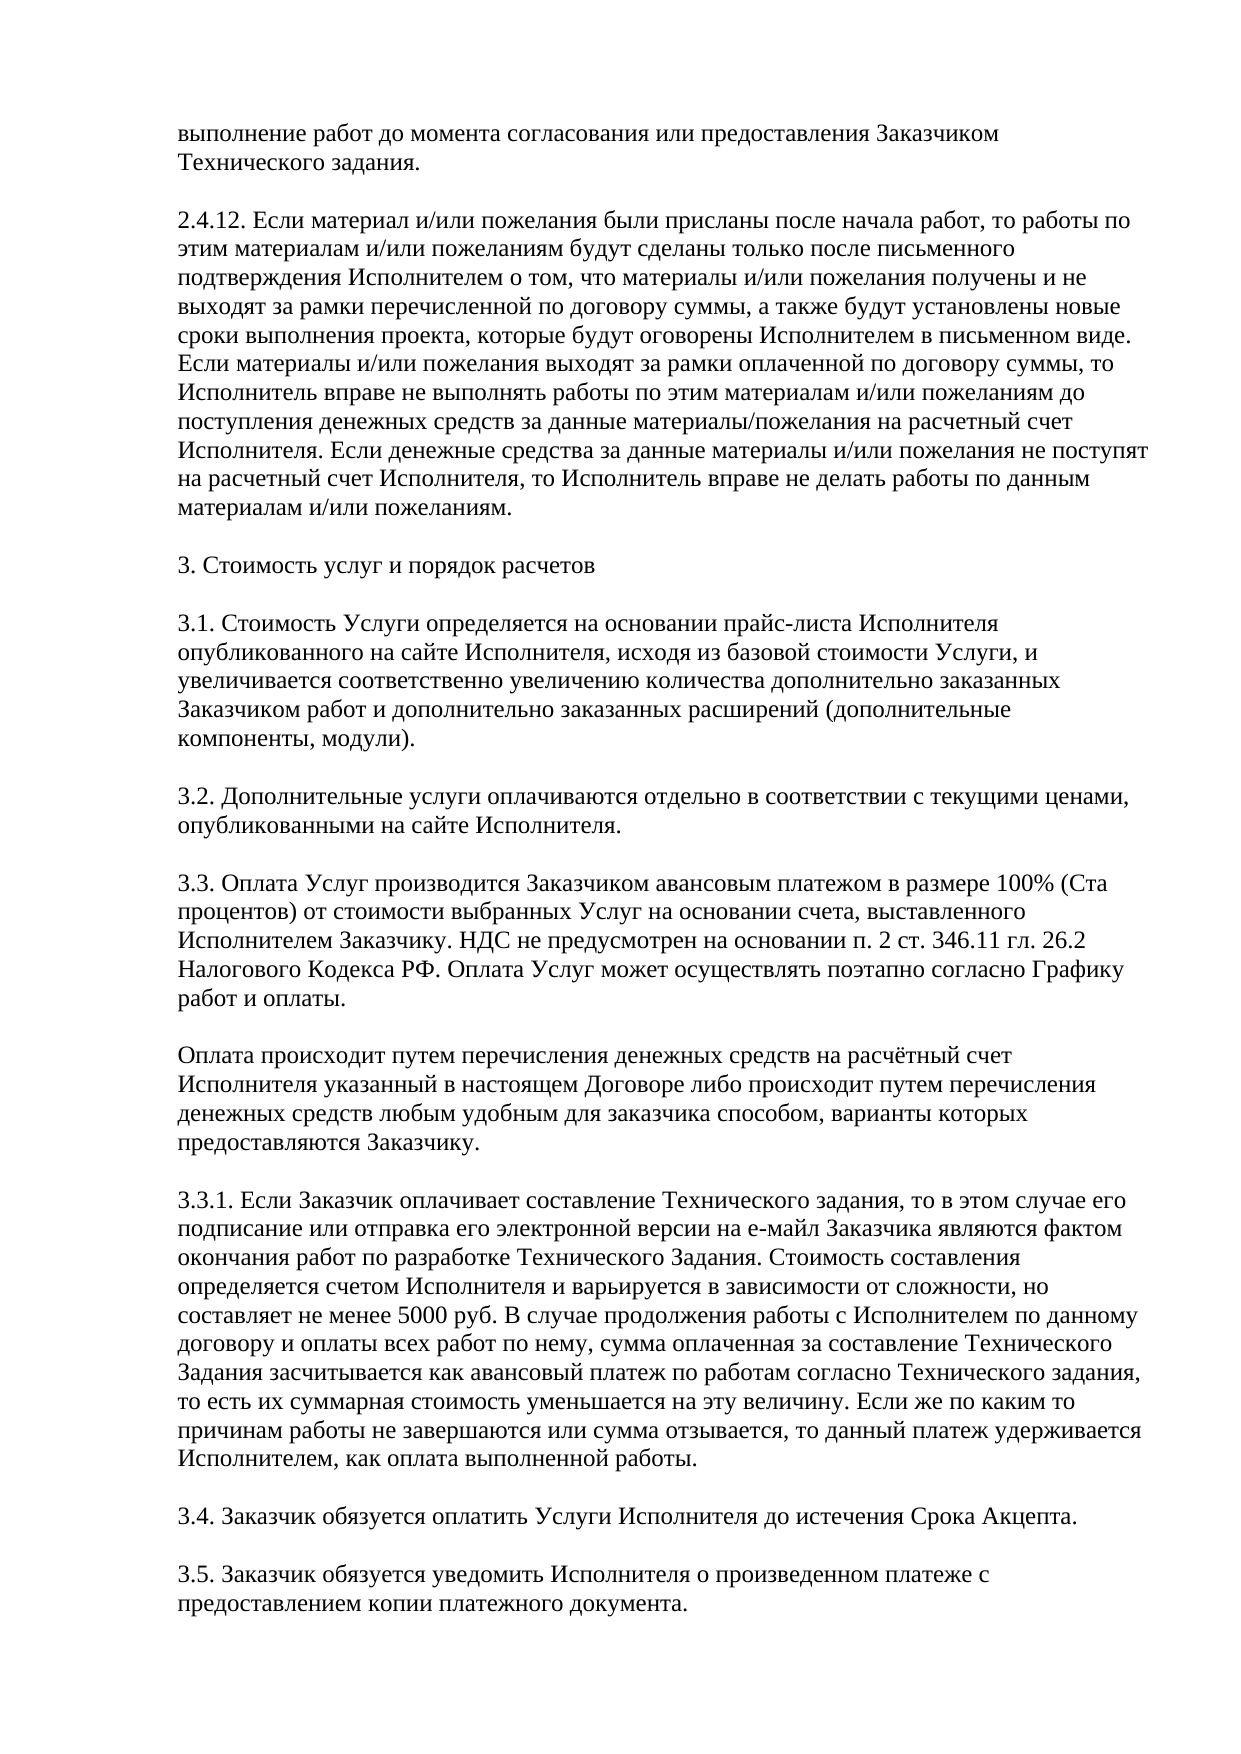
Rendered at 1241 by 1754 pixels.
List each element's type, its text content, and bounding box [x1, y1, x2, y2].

text 2.4.12. Если материал и/или пожелания были присланы после начала работ, то работы по этим материалам и/или пожеланиям будут сделаны только после письменного подтверждения Исполнителем о том, что материалы и/или пожелания получены и не выходят за рамки перечисленной по договору суммы, а также будут установлены новые сроки выполнения проекта, которые будут оговорены Исполнителем в письменном виде. Если материалы и/или пожелания выходят за рамки оплаченной по договору суммы, то Исполнитель вправе не выполнять работы по этим материалам и/или пожеланиям до поступления денежных средств за данные материалы/пожелания на расчетный счет Исполнителя. Если денежные средства за данные материалы и/или пожелания не поступят на расчетный счет Исполнителя, то Исполнитель вправе не делать работы по данным материалам и/или пожеланиям. [177, 205, 1152, 521]
text 3. Стоимость услуг и порядок расчетов [177, 550, 1152, 579]
text 3.2. Дополнительные услуги оплачиваются отдельно в соответствии с текущими ценами, опубликованными на сайте Исполнителя. [177, 781, 1152, 838]
text 3.5. Заказчик обязуется уведомить Исполнителя о произведенном платеже с предоставлением копии платежного документа. [177, 1559, 1152, 1617]
text 3.4. Заказчик обязуется оплатить Услуги Исполнителя до истечения Срока Акцепта. [177, 1501, 1152, 1530]
text 3.3.1. Если Заказчик оплачивает составление Технического задания, то в этом случае его подписание или отправка его электронной версии на е-майл Заказчика являются фактом окончания работ по разработке Технического Задания. Стоимость составления определяется счетом Исполнителя и варьируется в зависимости от сложности, но составляет не менее 5000 руб. В случае продолжения работы с Исполнителем по данному договору и оплаты всех работ по нему, сумма оплаченная за составление Технического Задания засчитывается как авансовый платеж по работам согласно Технического задания, то есть их суммарная стоимость уменьшается на эту величину. Если же по каким то причинам работы не завершаются или сумма отзывается, то данный платеж удерживается Исполнителем, как оплата выполненной работы. [177, 1185, 1152, 1472]
text Оплата происходит путем перечисления денежных средств на расчётный счет Исполнителя указанный в настоящем Договоре либо происходит путем перечисления денежных средств любым удобным для заказчика способом, варианты которых предоставляются Заказчику. [177, 1041, 1152, 1156]
text 3.1. Стоимость Услуги определяется на основании прайс-листа Исполнителя опубликованного на сайте Исполнителя, исходя из базовой стоимости Услуги, и увеличивается соответственно увеличению количества дополнительно заказанных Заказчиком работ и дополнительно заказанных расширений (дополнительные компоненты, модули). [177, 608, 1152, 752]
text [177, 118, 1152, 176]
text 3.3. Оплата Услуг производится Заказчиком авансовым платежом в размере 100% (Ста процентов) от стоимости выбранных Услуг на основании счета, выставленного Исполнителем Заказчику. НДС не предусмотрен на основании п. 2 ст. 346.11 гл. 26.2 Налогового Кодекса РФ. Оплата Услуг может осуществлять поэтапно согласно Графику работ и оплаты. [177, 868, 1152, 1011]
